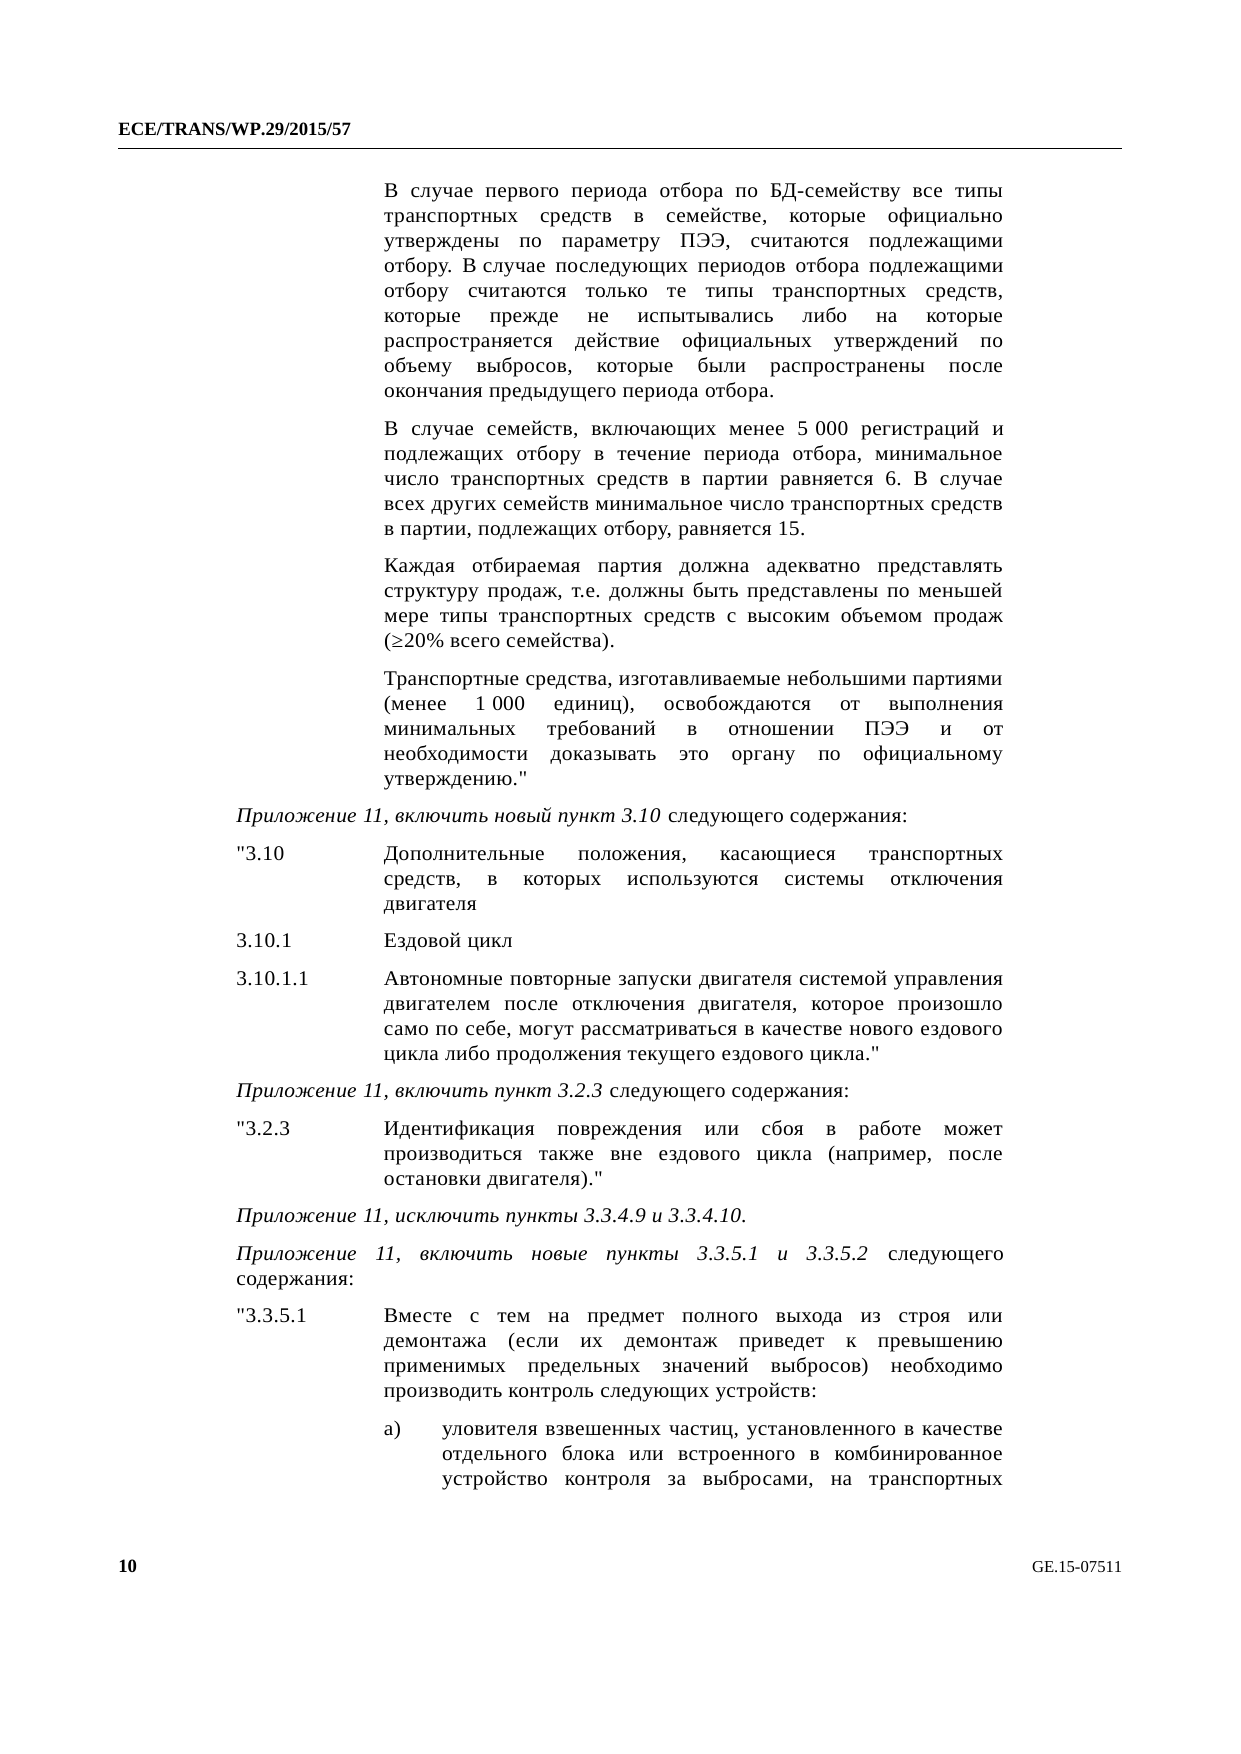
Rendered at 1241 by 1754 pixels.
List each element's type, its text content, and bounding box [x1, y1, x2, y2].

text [236, 1415, 1004, 1490]
text "3.2.3 Идентификация повреждения или сбоя в работе может производиться также вне ездового цикла (например, после остановки двигателя)." [236, 1115, 1004, 1190]
text Приложение 11, включить новые пункты 3.3.5.1 и 3.3.5.2 следующего содержания: [236, 1240, 1004, 1290]
text В случае семейств, включающих менее 5 000 регистраций и подлежащих отбору в течение периода отбора, минимальное число транспортных средств в партии равняется 6. В случае всех других семейств минимальное число транспортных средств в партии, подлежащих отбору, равняется 15. [236, 415, 1004, 540]
text 3.10.1 Ездовой цикл [236, 927, 1004, 952]
text Транспортные средства, изготавливаемые небольшими партиями (менее 1 000 единиц), освобождаются от выполнения минимальных требований в отношении ПЭЭ и от необходимости доказывать это органу по официальному утверждению." [236, 665, 1004, 790]
text Приложение 11, исключить пункты 3.3.4.9 и 3.3.4.10. [236, 1202, 1004, 1227]
text Приложение 11, включить новый пункт 3.10 следующего содержания: [236, 802, 1004, 827]
text "3.3.5.1 Вместе с тем на предмет полного выхода из строя или демонтажа (если их демонтаж приведет к превышению применимых предельных значений выбросов) необходимо производить контроль следующих устройств: [236, 1302, 1004, 1402]
text "3.10 Дополнительные положения, касающиеся транспортных средств, в которых используются системы отключения двигателя [236, 840, 1004, 915]
text В случае первого периода отбора по БД-семейству все типы транспортных средств в семействе, которые официально утверждены по параметру ПЭЭ, считаются подлежащими отбору. В случае последующих периодов отбора подлежащими отбору считаются только те типы транспортных средств, которые прежде не испытывались либо на которые распространяется действие официальных утверждений по объему выбросов, которые были распространены после окончания предыдущего периода отбора. [236, 177, 1004, 402]
text Приложение 11, включить пункт 3.2.3 следующего содержания: [236, 1077, 1004, 1102]
text 3.10.1.1 Автономные повторные запуски двигателя системой управления двигателем после отключения двигателя, которое произошло само по себе, могут рассматриваться в качестве нового ездового цикла либо продолжения текущего ездового цикла." [236, 965, 1004, 1065]
text Каждая отбираемая партия должна адекватно представлять структуру продаж, т.е. должны быть представлены по меньшей мере типы транспортных средств с высоким объемом продаж (≥20% всего семейства). [236, 552, 1004, 652]
